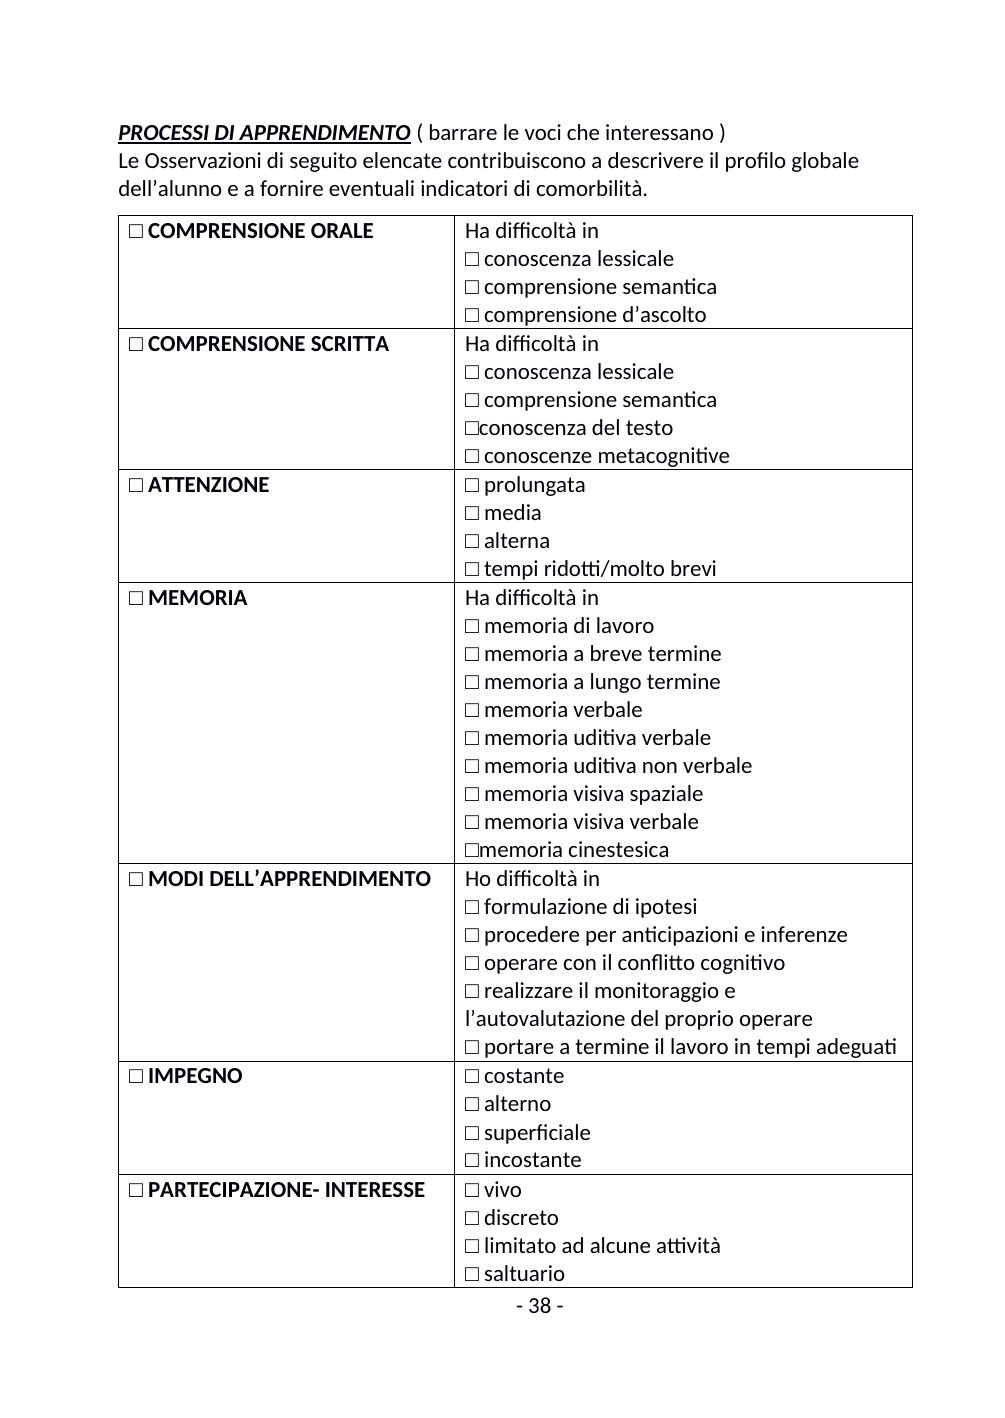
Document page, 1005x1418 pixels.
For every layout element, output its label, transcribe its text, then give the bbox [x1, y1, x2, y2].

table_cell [119, 1175, 454, 1287]
table_cell □ MODI DELL’APPRENDIMENTO [119, 864, 454, 1061]
table_cell Ha difficoltà in □ memoria di lavoro □ memoria a breve termine □ memoria a lungo termine □ memoria verbale □ memoria uditiva verbale □ memoria uditiva non verbale □ memoria visiva spaziale □ memoria visiva verbale □memoria cinestesica [455, 583, 912, 863]
table_cell □ COMPRENSIONE SCRITTA [119, 329, 454, 469]
table_cell □ IMPEGNO [119, 1062, 454, 1174]
table_cell Ha difficoltà in □ conoscenza lessicale □ comprensione semantica □conoscenza del testo □ conoscenze metacognitive [455, 329, 912, 469]
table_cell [455, 1175, 912, 1287]
table_cell □ costante □ alterno □ superficiale □ incostante [455, 1062, 912, 1174]
table_cell □ ATTENZIONE [119, 470, 454, 582]
text PROCESSI DI APPRENDIMENTO ( barrare le voci che interessano ) [118, 118, 886, 146]
table_cell Ho difficoltà in □ formulazione di ipotesi □ procedere per anticipazioni e inferenze □ operare con il conflitto cognitivo □ realizzare il monitoraggio e l’autovalutazione del proprio operare □ portare a termine il lavoro in tempi adeguati [455, 864, 912, 1061]
table_cell □ prolungata □ media □ alterna □ tempi ridotti/molto brevi [455, 470, 912, 582]
text Le Osservazioni di seguito elencate contribuiscono a descrivere il profilo globale dell’alunno e a fornire eventuali indicatori di comorbilità. [118, 146, 886, 202]
table_header □ COMPRENSIONE ORALE [119, 216, 454, 328]
table_header Ha difficoltà in □ conoscenza lessicale □ comprensione semantica □ comprensione d’ascolto [455, 216, 912, 328]
table_cell □ MEMORIA [119, 583, 454, 863]
